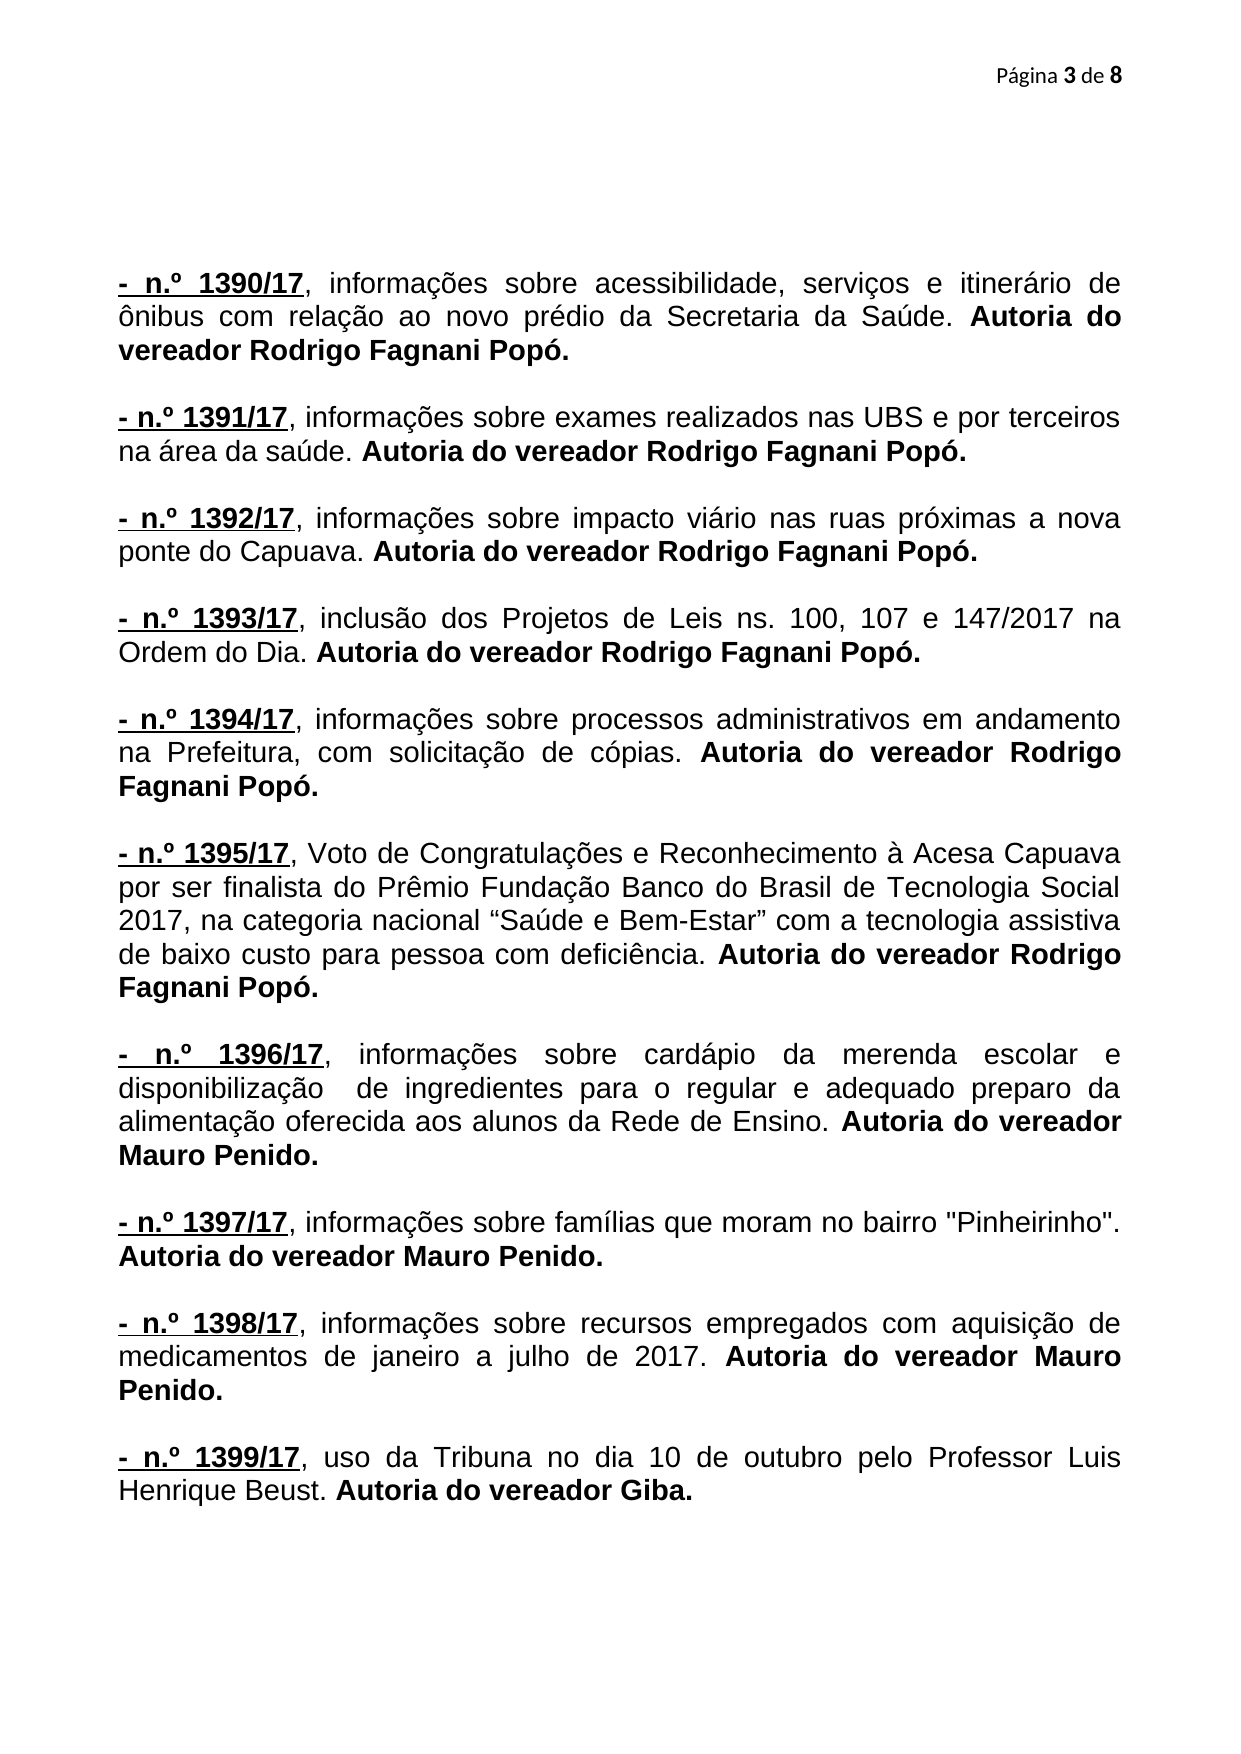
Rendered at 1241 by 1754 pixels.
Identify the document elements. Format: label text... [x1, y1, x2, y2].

text - n.º 1390/17, informações sobre acessibilidade, serviços e itinerário de ônibus com relação ao novo prédio da Secretaria da Saúde. Autoria do vereador Rodrigo Fagnani Popó. [118, 266, 1122, 366]
text - n.º 1391/17, informações sobre exames realizados nas UBS e por terceiros na área da saúde. Autoria do vereador Rodrigo Fagnani Popó. [118, 400, 1122, 467]
text - n.º 1396/17, informações sobre cardápio da merenda escolar e disponibilização de ingredientes para o regular e adequado preparo da alimentação oferecida aos alunos da Rede de Ensino. Autoria do vereador Mauro Penido. [118, 1037, 1122, 1171]
text - n.º 1397/17, informações sobre famílias que moram no bairro "Pinheirinho". Autoria do vereador Mauro Penido. [118, 1205, 1122, 1272]
text - n.º 1394/17, informações sobre processos administrativos em andamento na Prefeitura, com solicitação de cópias. Autoria do vereador Rodrigo Fagnani Popó. [118, 702, 1122, 802]
text - n.º 1399/17, uso da Tribuna no dia 10 de outubro pelo Professor Luis Henrique Beust. Autoria do vereador Giba. [118, 1440, 1122, 1507]
text - n.º 1393/17, inclusão dos Projetos de Leis ns. 100, 107 e 147/2017 na Ordem do Dia. Autoria do vereador Rodrigo Fagnani Popó. [118, 601, 1122, 668]
text - n.º 1395/17, Voto de Congratulações e Reconhecimento à Acesa Capuava por ser finalista do Prêmio Fundação Banco do Brasil de Tecnologia Social 2017, na categoria nacional “Saúde e Bem-Estar” com a tecnologia assistiva de baixo custo para pessoa com deficiência. Autoria do vereador Rodrigo Fagnani Popó. [118, 836, 1122, 1004]
text - n.º 1398/17, informações sobre recursos empregados com aquisição de medicamentos de janeiro a julho de 2017. Autoria do vereador Mauro Penido. [118, 1306, 1122, 1406]
text - n.º 1392/17, informações sobre impacto viário nas ruas próximas a nova ponte do Capuava. Autoria do vereador Rodrigo Fagnani Popó. [118, 501, 1122, 568]
